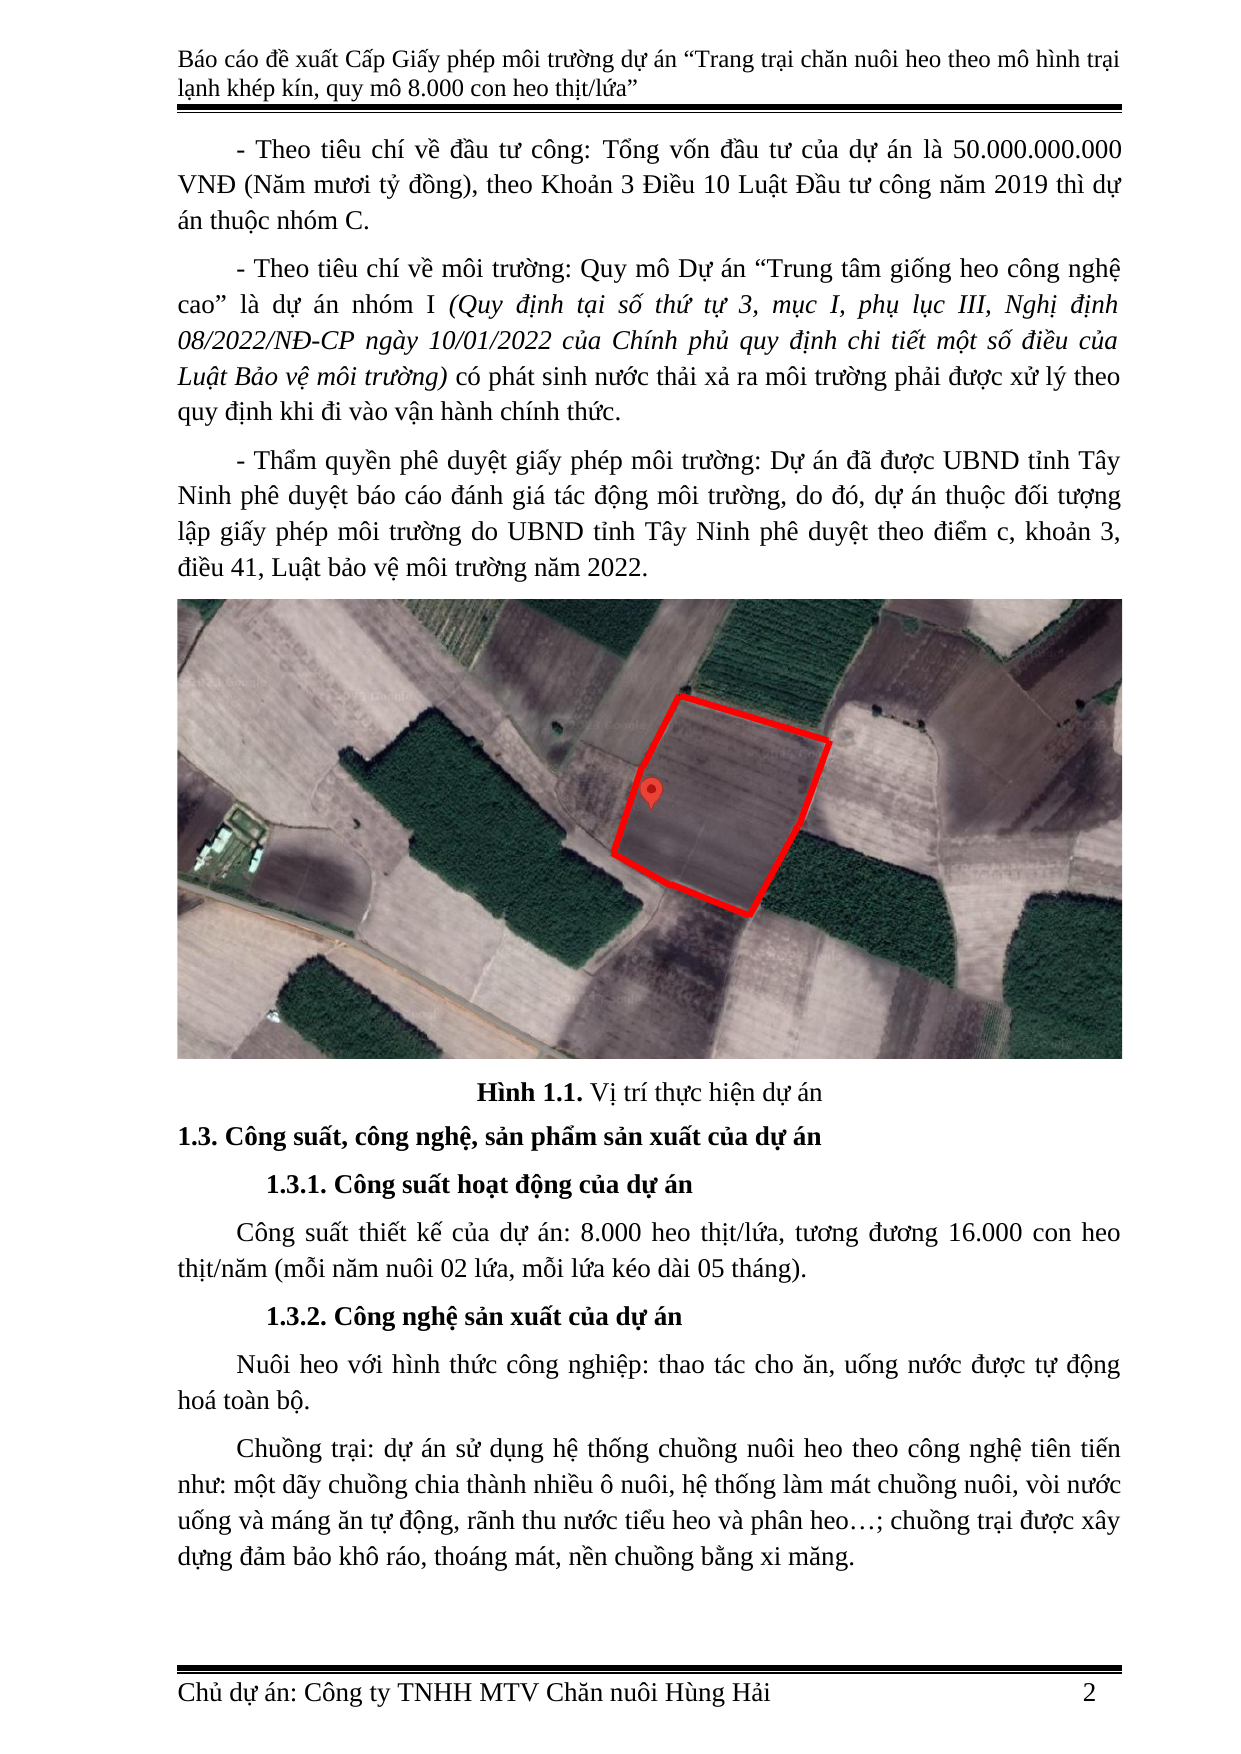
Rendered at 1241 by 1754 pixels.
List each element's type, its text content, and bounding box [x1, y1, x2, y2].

subtitle Công nghệ sản xuất của dự án [207, 1300, 1122, 1331]
subtitle Công suất hoạt động của dự án [207, 1168, 1122, 1199]
text - Theo tiêu chí về môi trường: Quy mô Dự án “Trung tâm giống heo công nghệ cao” là dự án nhóm I (Quy định tại số thứ tự 3, mục I, phụ lục III, Nghị định 08/2022/NĐ-CP ngày 10/01/2022 của Chính phủ quy định chi tiết một số điều của Luật Bảo vệ môi trường) có phát sinh nước thải xả ra môi trường phải được xử lý theo quy định khi đi vào vận hành chính thức. [177, 253, 1122, 427]
text Chuồng trại: dự án sử dụng hệ thống chuồng nuôi heo theo công nghệ tiên tiến như: một dãy chuồng chia thành nhiều ô nuôi, hệ thống làm mát chuồng nuôi, vòi nước uống và máng ăn tự động, rãnh thu nước tiểu heo và phân heo…; chuồng trại được xây dựng đảm bảo khô ráo, thoáng mát, nền chuồng bằng xi măng. [177, 1432, 1122, 1571]
subtitle Công suất, công nghệ, sản phẩm sản xuất của dự án [177, 1120, 1122, 1151]
text Công suất thiết kế của dự án: 8.000 heo thịt/lứa, tương đương 16.000 con heo thịt/năm (mỗi năm nuôi 02 lứa, mỗi lứa kéo dài 05 tháng). [177, 1216, 1122, 1283]
text Hình 1.1. Vị trí thực hiện dự án [177, 1076, 1122, 1107]
text - Thẩm quyền phê duyệt giấy phép môi trường: Dự án đã được UBND tỉnh Tây Ninh phê duyệt báo cáo đánh giá tác động môi trường, do đó, dự án thuộc đối tượng lập giấy phép môi trường do UBND tỉnh Tây Ninh phê duyệt theo điểm c, khoản 3, điều 41, Luật bảo vệ môi trường năm 2022. [177, 444, 1122, 582]
text Nuôi heo với hình thức công nghiệp: thao tác cho ăn, uống nước được tự động hoá toàn bộ. [177, 1348, 1122, 1415]
picture [177, 599, 1123, 1059]
text - Theo tiêu chí về đầu tư công: Tổng vốn đầu tư của dự án là 50.000.000.000 VNĐ (Năm mươi tỷ đồng), theo Khoản 3 Điều 10 Luật Đầu tư công năm 2019 thì dự án thuộc nhóm C. [177, 133, 1122, 236]
